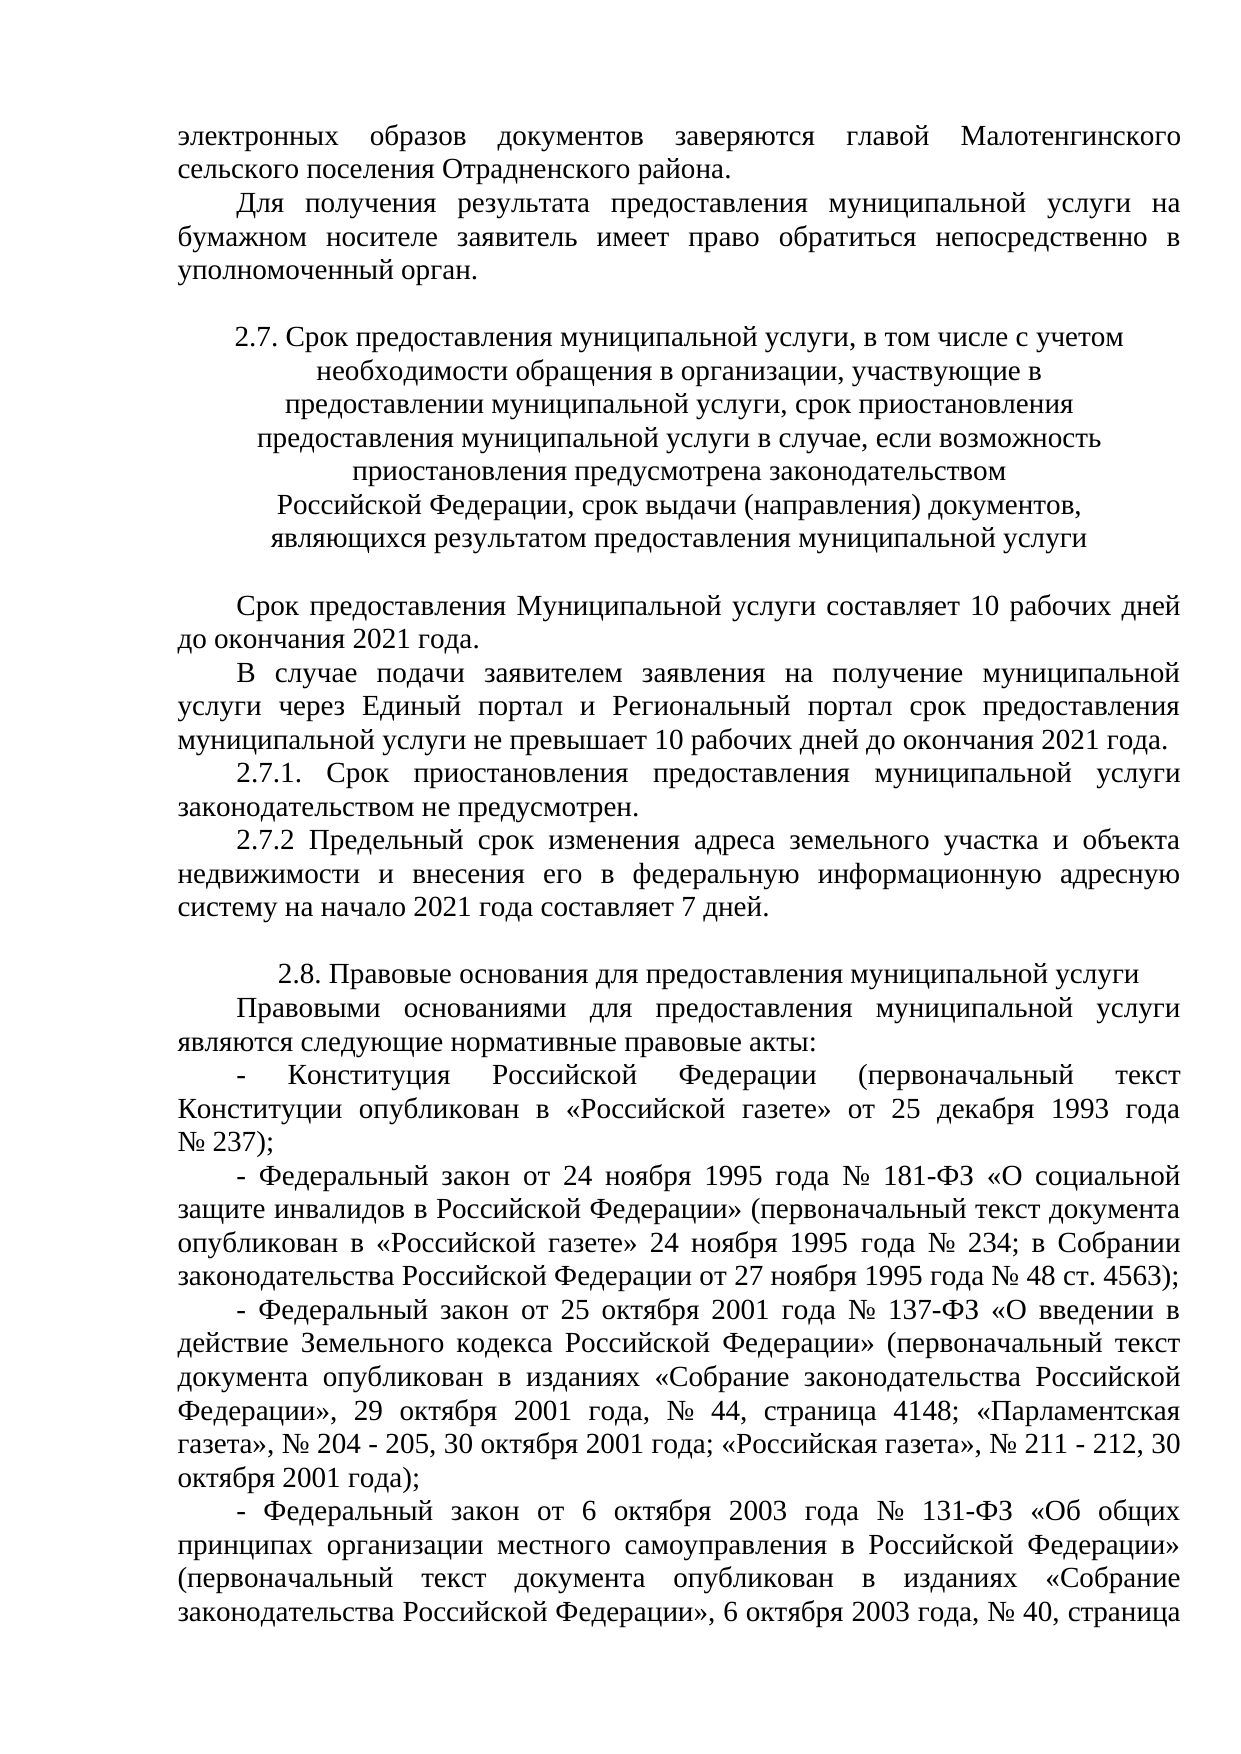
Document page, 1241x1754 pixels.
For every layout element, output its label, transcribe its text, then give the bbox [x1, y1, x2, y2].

text Для получения результата предоставления муниципальной услуги на бумажном носителе заявитель имеет право обратиться непосредственно в уполномоченный орган. [177, 185, 1181, 286]
text - Федеральный закон от 24 ноября 1995 года № 181-ФЗ «О социальной защите инвалидов в Российской Федерации» (первоначальный текст документа опубликован в «Российской газете» 24 ноября 1995 года № 234; в Собрании законодательства Российской Федерации от 27 ноября 1995 года № 48 ст. 4563); [177, 1158, 1181, 1292]
text 2.8. Правовые основания для предоставления муниципальной услуги [177, 957, 1181, 990]
text - Конституция Российской Федерации (первоначальный текст Конституции опубликован в «Российской газете» от 25 декабря 1993 года № 237); [177, 1057, 1181, 1158]
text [177, 118, 1181, 185]
text 2.7. Срок предоставления муниципальной услуги, в том числе с учетом необходимости обращения в организации, участвующие в [177, 319, 1181, 386]
text Срок предоставления Муниципальной услуги составляет 10 рабочих дней до окончания 2021 года. [177, 588, 1181, 655]
text предоставлении муниципальной услуги, срок приостановления [177, 386, 1181, 420]
text являющихся результатом предоставления муниципальной услуги [177, 521, 1181, 554]
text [177, 1493, 1181, 1627]
text В случае подачи заявителем заявления на получение муниципальной услуги через Единый портал и Региональный портал срок предоставления муниципальной услуги не превышает 10 рабочих дней до окончания 2021 года. [177, 655, 1181, 755]
text - Федеральный закон от 25 октября 2001 года № 137-ФЗ «О введении в действие Земельного кодекса Российской Федерации» (первоначальный текст документа опубликован в изданиях «Собрание законодательства Российской Федерации», 29 октября 2001 года, № 44, страница 4148; «Парламентская газета», № 204 - 205, 30 октября 2001 года; «Российская газета», № 211 - 212, 30 октября 2001 года); [177, 1292, 1181, 1493]
text Правовыми основаниями для предоставления муниципальной услуги являются следующие нормативные правовые акты: [177, 990, 1181, 1057]
text Российской Федерации, срок выдачи (направления) документов, [177, 487, 1181, 521]
text 2.7.1. Срок приостановления предоставления муниципальной услуги законодательством не предусмотрен. [177, 755, 1181, 822]
text предоставления муниципальной услуги в случае, если возможность приостановления предусмотрена законодательством [177, 420, 1181, 487]
text 2.7.2 Предельный срок изменения адреса земельного участка и объекта недвижимости и внесения его в федеральную информационную адресную систему на начало 2021 года составляет 7 дней. [177, 822, 1181, 923]
